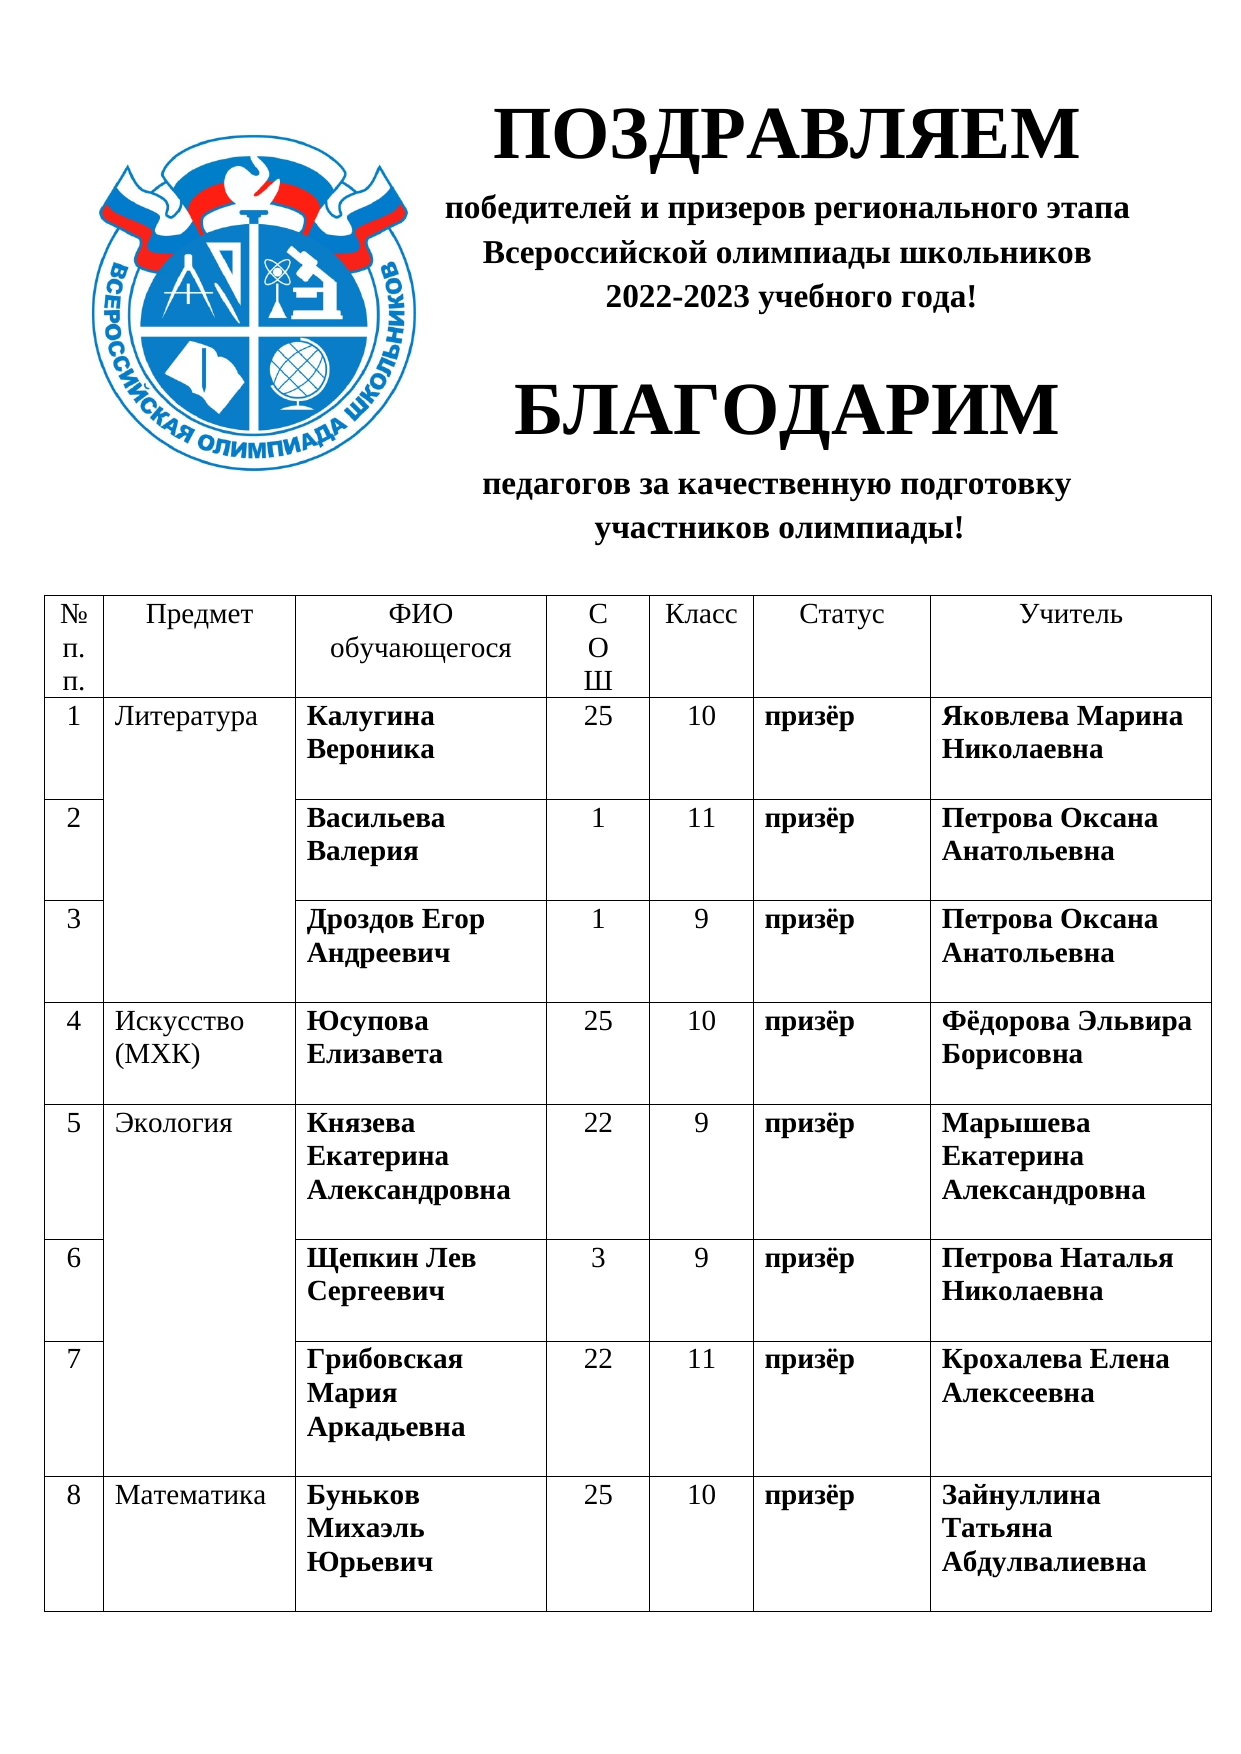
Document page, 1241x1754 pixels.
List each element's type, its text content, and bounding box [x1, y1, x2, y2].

table_cell 1 [547, 800, 649, 900]
table_cell 10 [650, 1003, 753, 1104]
table_cell 25 [547, 1003, 649, 1104]
table_cell Литература [104, 698, 295, 1002]
table_cell призёр [754, 1105, 930, 1239]
table_cell призёр [754, 1003, 930, 1104]
table_cell 2 [45, 800, 103, 900]
text победителей и призеров регионального этапа Всероссийской олимпиады школьников [423, 188, 1137, 270]
table_header С О Ш [547, 596, 649, 697]
table_cell Васильева Валерия [296, 800, 546, 900]
table_cell призёр [754, 698, 930, 799]
table_cell 9 [650, 1105, 753, 1239]
table_cell 22 [547, 1342, 649, 1476]
table_cell 1 [547, 901, 649, 1002]
table_cell Математика [104, 1477, 295, 1611]
table_cell Фёдорова Эльвира Борисовна [931, 1003, 1211, 1104]
table_cell 22 [547, 1105, 649, 1239]
text педагогов за качественную подготовку [148, 463, 1137, 502]
table_cell Буньков Михаэль Юрьевич [296, 1477, 546, 1611]
table_header ФИО обучающегося [296, 596, 546, 697]
table_cell 3 [45, 901, 103, 1002]
table_cell Яковлева Марина Николаевна [931, 698, 1211, 799]
text БЛАГОДАРИМ [423, 364, 1137, 450]
table_cell Петрова Оксана Анатольевна [931, 901, 1211, 1002]
table_cell Крохалева Елена Алексеевна [931, 1342, 1211, 1476]
table_cell призёр [754, 1342, 930, 1476]
table_cell 10 [650, 1477, 753, 1611]
text ПОЗДРАВЛЯЕМ [148, 89, 1137, 175]
table_cell 9 [650, 901, 753, 1002]
table_cell Зайнуллина Татьяна Абдулвалиевна [931, 1477, 1211, 1611]
table_header Статус [754, 596, 930, 697]
table_cell 25 [547, 1477, 649, 1611]
text 2022-2023 учебного года! [423, 276, 1137, 314]
text участников олимпиады! [413, 507, 1137, 546]
table_cell Петрова Оксана Анатольевна [931, 800, 1211, 900]
table_cell 7 [45, 1342, 103, 1476]
table_cell 4 [45, 1003, 103, 1104]
table_cell 6 [45, 1240, 103, 1341]
table_cell Петрова Наталья Николаевна [931, 1240, 1211, 1341]
table_cell 10 [650, 698, 753, 799]
table_header Предмет [104, 596, 295, 697]
table_header № п.п. [45, 596, 103, 697]
table_cell Щепкин Лев Сергеевич [296, 1240, 546, 1341]
table_cell 1 [45, 698, 103, 799]
table_cell призёр [754, 1240, 930, 1341]
table_cell 11 [650, 1342, 753, 1476]
table_cell Грибовская Мария Аркадьевна [296, 1342, 546, 1476]
table_cell 25 [547, 698, 649, 799]
table_header Учитель [931, 596, 1211, 697]
table_cell Дроздов Егор Андреевич [296, 901, 546, 1002]
table_header Класс [650, 596, 753, 697]
table_cell 11 [650, 800, 753, 900]
table_cell Марышева Екатерина Александровна [931, 1105, 1211, 1239]
table_cell 3 [547, 1240, 649, 1341]
table_cell 5 [45, 1105, 103, 1239]
table_cell Калугина Вероника [296, 698, 546, 799]
table_cell 9 [650, 1240, 753, 1341]
table_cell Юсупова Елизавета [296, 1003, 546, 1104]
table_cell Экология [104, 1105, 295, 1476]
table_cell призёр [754, 800, 930, 900]
table_cell 8 [45, 1477, 103, 1611]
picture [75, 127, 423, 474]
table_cell призёр [754, 901, 930, 1002]
table_cell Князева Екатерина Александровна [296, 1105, 546, 1239]
table_cell Искусство (МХК) [104, 1003, 295, 1104]
table_cell призёр [754, 1477, 930, 1611]
